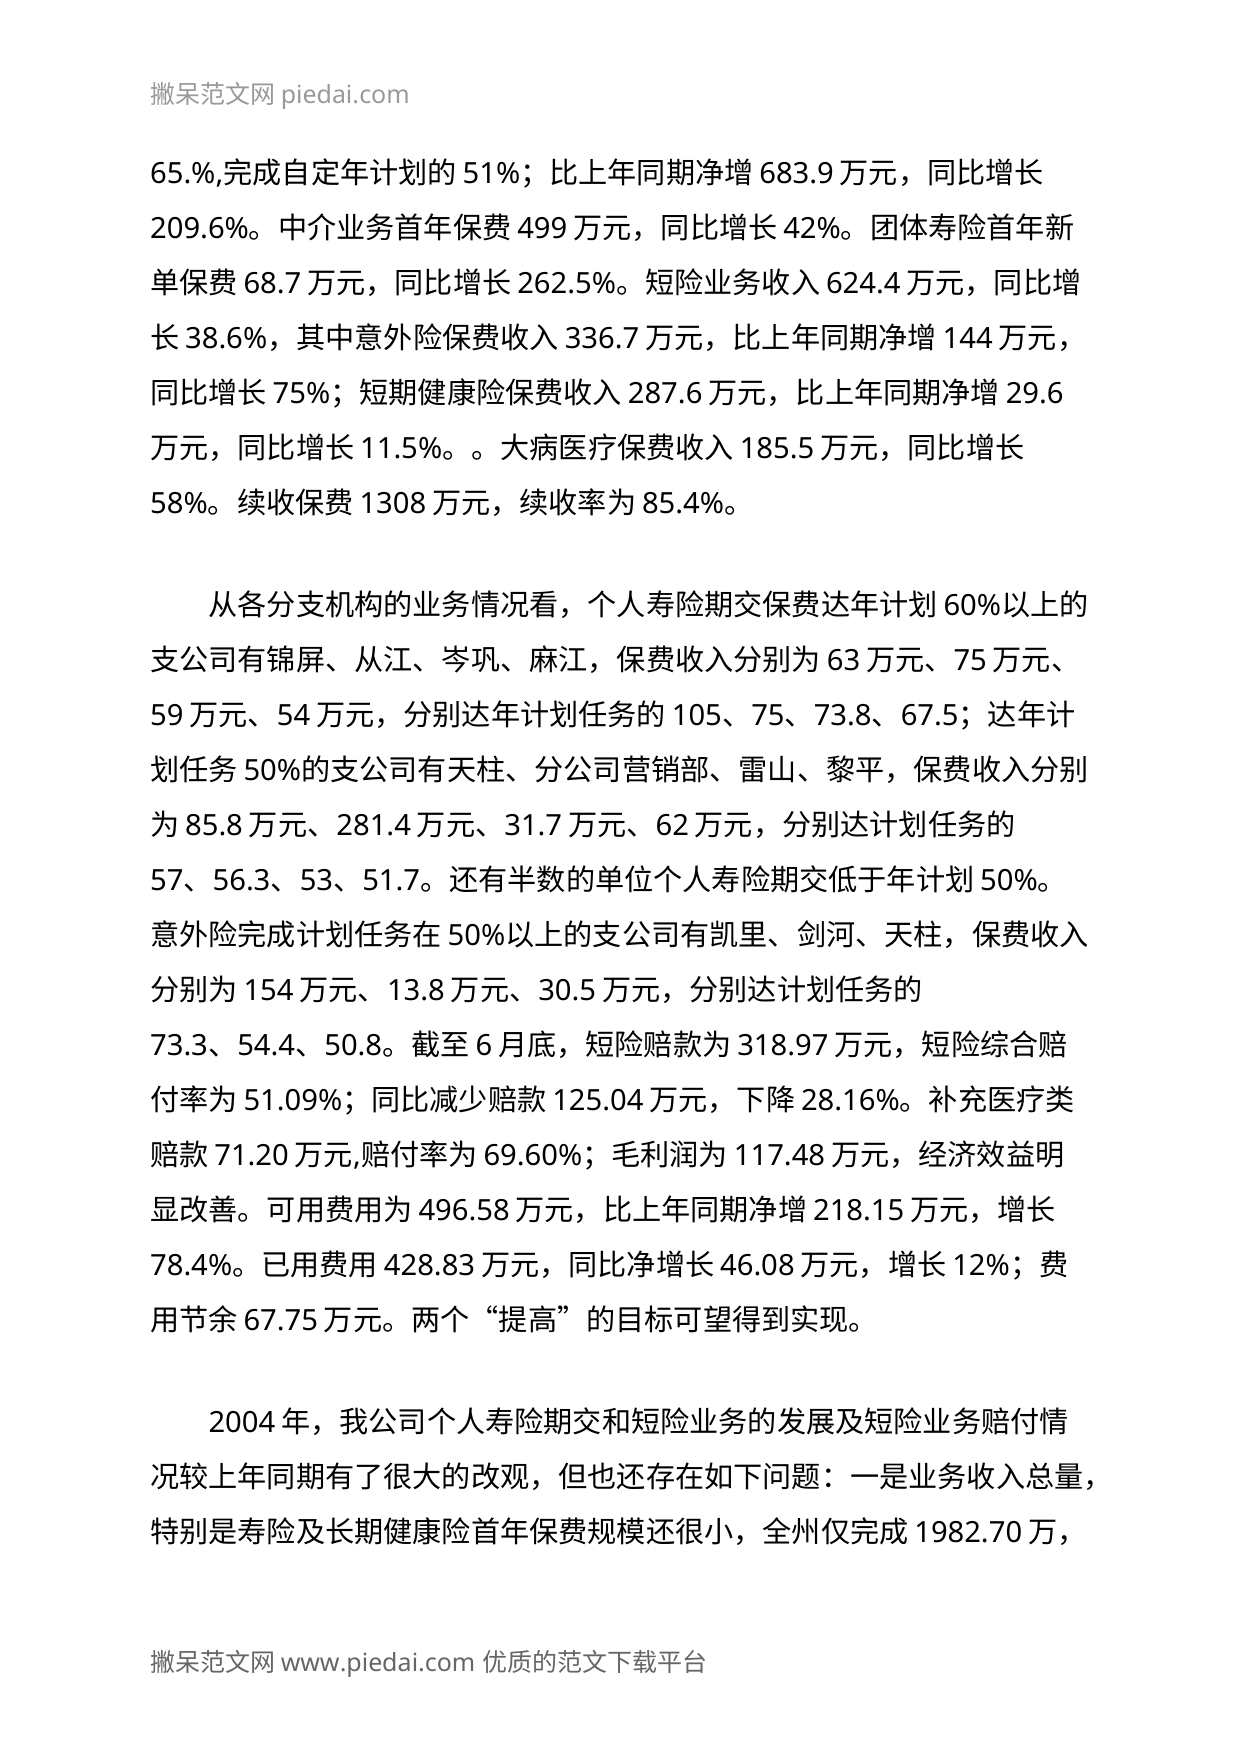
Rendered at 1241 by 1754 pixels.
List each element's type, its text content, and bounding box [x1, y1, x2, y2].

text 从各分支机构的业务情况看，个人寿险期交保费达年计划60%以上的支公司有锦屏、从江、岑巩、麻江，保费收入分别为63万元、75万元、59万元、54万元，分别达年计划任务的105、75、73.8、67.5；达年计划任务50%的支公司有天柱、分公司营销部、雷山、黎平，保费收入分别为85.8万元、281.4万元、31.7万元、62万元，分别达计划任务的57、56.3、53、51.7。还有半数的单位个人寿险期交低于年计划50%。意外险完成计划任务在50%以上的支公司有凯里、剑河、天柱，保费收入分别为154万元、13.8万元、30.5万元，分别达计划任务的73.3、54.4、50.8。截至6月底，短险赔款为318.97万元，短险综合赔付率为51.09%；同比减少赔款125.04万元，下降28.16%。补充医疗类赔款71.20万元,赔付率为69.60%；毛利润为117.48万元，经济效益明显改善。可用费用为496.58万元，比上年同期净增218.15万元，增长78.4%。已用费用428.83万元，同比净增长46.08万元，增长12%；费用节余67.75万元。两个“提高”的目标可望得到实现。 [150, 582, 1090, 1339]
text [150, 150, 1090, 522]
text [150, 1399, 1090, 1551]
